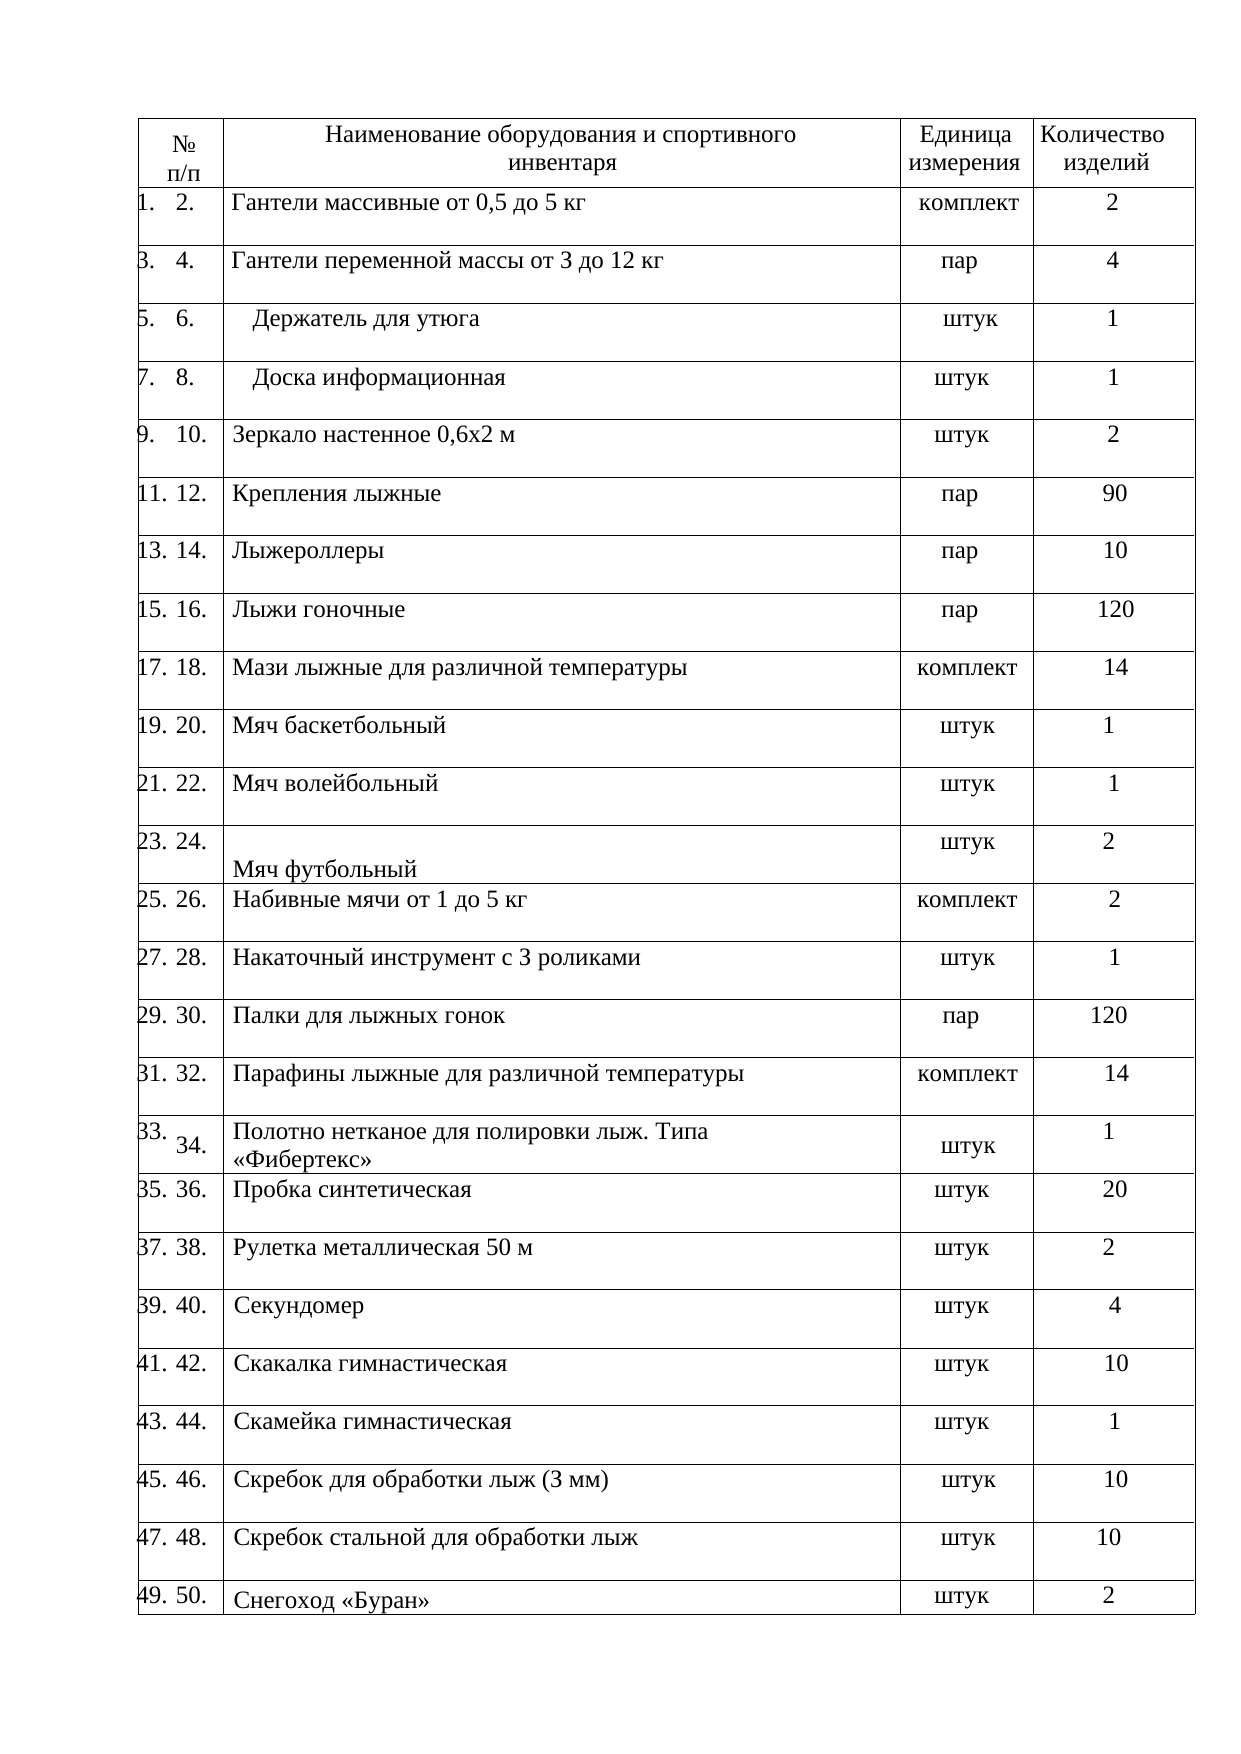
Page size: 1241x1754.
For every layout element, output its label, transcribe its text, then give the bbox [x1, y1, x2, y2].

table_cell Снегоход «Буран» [224, 1581, 900, 1614]
table_cell [822, 826, 900, 883]
table_cell [139, 536, 223, 593]
table_cell [822, 884, 900, 941]
table_cell Скакалка гимнастическая [224, 1349, 822, 1405]
table_cell [822, 1290, 900, 1347]
table_cell 2 [1034, 187, 1195, 245]
table_cell 120 [1034, 593, 1195, 651]
table_cell штук [901, 1465, 1033, 1521]
table_cell [139, 1581, 223, 1614]
table_cell 2 [1034, 419, 1195, 477]
table_cell Пробка синтетическая [224, 1174, 822, 1231]
table_cell пар [901, 478, 1033, 535]
table_cell пар [901, 1000, 1033, 1057]
table_cell Гантели переменной массы от З до 12 кг [224, 246, 822, 303]
table_cell пар [901, 536, 1033, 593]
table_cell штук [901, 1406, 1033, 1463]
table_cell [756, 884, 822, 941]
table_cell 10 [1034, 1348, 1195, 1405]
table_cell [139, 188, 223, 245]
table_cell [822, 1058, 900, 1115]
table_cell [822, 1349, 900, 1405]
table_cell Секундомер [224, 1290, 822, 1347]
table_cell [139, 594, 223, 651]
table_cell штук [901, 942, 1033, 999]
table_cell [139, 1523, 223, 1579]
table_cell [822, 536, 900, 593]
table_cell Лыжероллеры [224, 536, 756, 593]
table_cell комплект [901, 884, 1033, 941]
table_cell Рулетка металлическая 50 м [224, 1233, 822, 1289]
table_cell Накаточный инструмент с З роликами [224, 942, 756, 999]
table_cell Мяч баскетбольный [224, 710, 756, 767]
table_cell [822, 188, 900, 245]
table_cell комплект [901, 188, 1033, 245]
table_cell Скамейка гимнастическая [224, 1406, 822, 1463]
table_cell [139, 246, 223, 303]
table_cell Парафины лыжные для различной температуры [224, 1058, 822, 1115]
table_cell [139, 768, 223, 825]
table_cell [822, 1000, 900, 1057]
table_cell Крепления лыжные [224, 478, 756, 535]
table_cell [139, 652, 223, 709]
table_cell 10 [1034, 1521, 1195, 1579]
table_cell 10 [1034, 535, 1195, 593]
table_cell [139, 884, 223, 941]
table_cell [822, 942, 900, 999]
table_cell 20 [1034, 1173, 1195, 1231]
table_cell штук [901, 1290, 1033, 1347]
table_cell [139, 420, 223, 477]
table_cell [139, 304, 223, 361]
table_cell [756, 362, 822, 419]
table_cell штук [901, 362, 1033, 419]
table_cell [822, 304, 900, 361]
table_cell [139, 1406, 223, 1463]
table_cell штук [901, 1233, 1033, 1289]
table_cell Скребок для обработки лыж (З мм) [224, 1465, 822, 1521]
table_cell [822, 1174, 900, 1231]
table_cell Держатель для утюга [224, 304, 756, 361]
table_cell 14 [1034, 1057, 1195, 1115]
table_cell 90 [1034, 477, 1195, 535]
table_cell 2 [1034, 883, 1195, 941]
table_cell комплект [901, 1058, 1033, 1115]
table_cell штук [901, 420, 1033, 477]
table_cell штук [901, 826, 1033, 883]
table_cell [139, 1465, 223, 1521]
table_cell Набивные мячи от 1 до 5 кг [224, 884, 756, 941]
table_cell [822, 594, 900, 651]
table_cell 120 [1034, 999, 1195, 1057]
table_cell [756, 304, 822, 361]
table_cell [756, 420, 822, 477]
table_cell [756, 942, 822, 999]
table_cell Палки для лыжных гонок [224, 1000, 756, 1057]
table_cell [139, 1290, 223, 1347]
table_cell 1 [1034, 1115, 1195, 1173]
table_cell штук [901, 768, 1033, 825]
table_cell Полотно нетканое для полировки лыж. Типа «Фибертекс» [224, 1116, 822, 1173]
table_cell штук [901, 1349, 1033, 1405]
table_cell 1 [1034, 767, 1195, 825]
table_header Единица измерения [901, 119, 1033, 187]
table_cell [139, 478, 223, 535]
table_header Наименование оборудования и спортивного инвентаря [224, 119, 900, 187]
table_cell [139, 362, 223, 419]
table_cell [756, 826, 822, 883]
table_cell 4 [1034, 1289, 1195, 1347]
table_cell 1 [1034, 303, 1195, 361]
table_cell Гантели массивные от 0,5 до 5 кг [224, 188, 822, 245]
table_cell 1 [1034, 941, 1195, 999]
table_cell [139, 1116, 223, 1173]
table_cell Доска информационная [224, 362, 756, 419]
table_cell Зеркало настенное 0,6х2 м [224, 420, 756, 477]
table_cell [139, 1349, 223, 1405]
table_cell штук [901, 1116, 1033, 1173]
table_cell [822, 768, 900, 825]
table_cell штук [901, 1581, 1033, 1614]
table_cell 2 [1034, 825, 1195, 883]
table_cell [822, 478, 900, 535]
table_cell [822, 652, 900, 709]
table_cell Мяч волейбольный [224, 768, 756, 825]
table_cell [756, 478, 822, 535]
table_cell штук [901, 710, 1033, 767]
table_cell штук [901, 304, 1033, 361]
table_cell Скребок стальной для обработки лыж [224, 1523, 822, 1579]
table_cell 1 [1034, 361, 1195, 419]
table_cell 2 [1034, 1231, 1195, 1289]
table_cell [756, 536, 822, 593]
table_cell Лыжи гоночные [224, 594, 756, 651]
table_cell штук [901, 1174, 1033, 1231]
table_cell 2 [1034, 1580, 1195, 1614]
table_cell [822, 1406, 900, 1463]
table_cell [822, 246, 900, 303]
table_cell [822, 420, 900, 477]
table_cell [822, 362, 900, 419]
table_cell [822, 1465, 900, 1521]
table_cell 10 [1034, 1464, 1195, 1521]
table_cell [139, 1233, 223, 1289]
table_cell 14 [1034, 651, 1195, 709]
table_cell [822, 1523, 900, 1579]
table_cell [139, 1174, 223, 1231]
table_cell комплект [901, 652, 1033, 709]
table_cell штук [901, 1523, 1033, 1579]
table_cell 4 [1034, 245, 1195, 303]
table_cell [756, 594, 822, 651]
table_header Количество изделий [1034, 119, 1195, 187]
table_cell пар [901, 246, 1033, 303]
table_cell [139, 710, 223, 767]
table_cell [756, 710, 822, 767]
table_cell [822, 710, 900, 767]
table_cell Мази лыжные для различной температуры [224, 652, 756, 709]
table_cell [139, 1058, 223, 1115]
table_cell [756, 1000, 822, 1057]
table_cell [822, 1116, 900, 1173]
table_cell 1 [1034, 709, 1195, 767]
table_cell [139, 1000, 223, 1057]
table_cell [822, 1233, 900, 1289]
table_cell [139, 942, 223, 999]
table_cell [139, 826, 223, 883]
table_cell [756, 768, 822, 825]
table_cell Мяч футбольный [224, 826, 756, 883]
table_header № п/п [139, 119, 223, 187]
table_cell пар [901, 594, 1033, 651]
table_cell 1 [1034, 1405, 1195, 1463]
table_cell [756, 652, 822, 709]
